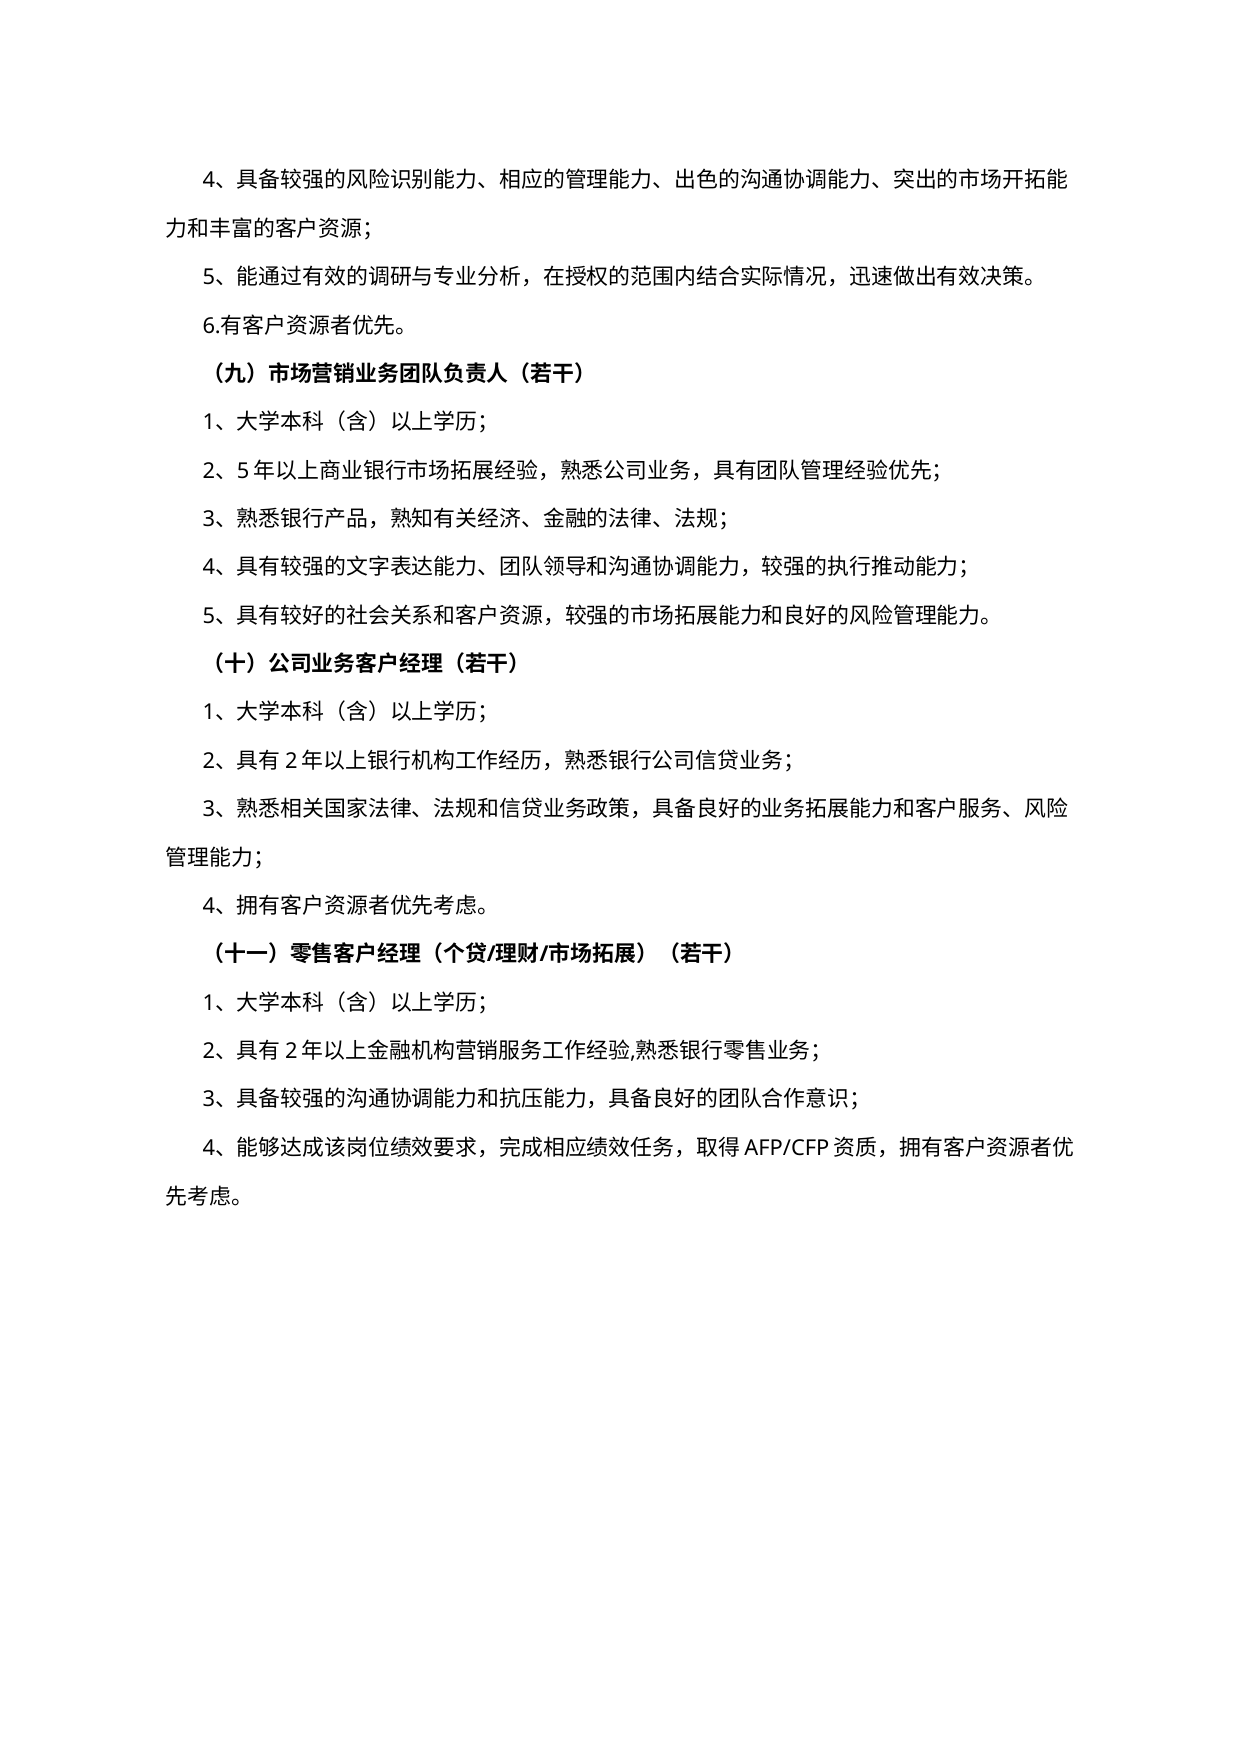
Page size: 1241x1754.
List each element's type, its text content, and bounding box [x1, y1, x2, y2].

text （十一）零售客户经理（个贷/理财/市场拓展）（若干） [165, 936, 1075, 969]
text 3、熟悉相关国家法律、法规和信贷业务政策，具备良好的业务拓展能力和客户服务、风险管理能力； [165, 791, 1075, 872]
text 3、熟悉银行产品，熟知有关经济、金融的法律、法规； [165, 501, 1075, 533]
text 5、具有较好的社会关系和客户资源，较强的市场拓展能力和良好的风险管理能力。 [165, 597, 1075, 630]
text 1、大学本科（含）以上学历； [165, 694, 1075, 727]
text 2、具有2年以上金融机构营销服务工作经验,熟悉银行零售业务； [165, 1033, 1075, 1065]
text （九）市场营销业务团队负责人（若干） [165, 356, 1075, 388]
text 2、5年以上商业银行市场拓展经验，熟悉公司业务，具有团队管理经验优先； [165, 452, 1075, 485]
text 2、具有2年以上银行机构工作经历，熟悉银行公司信贷业务； [165, 742, 1075, 775]
text 4、拥有客户资源者优先考虑。 [165, 888, 1075, 920]
text 4、能够达成该岗位绩效要求，完成相应绩效任务，取得AFP/CFP资质，拥有客户资源者优先考虑。 [165, 1129, 1075, 1211]
text 1、大学本科（含）以上学历； [165, 404, 1075, 437]
text 5、能通过有效的调研与专业分析，在授权的范围内结合实际情况，迅速做出有效决策。 [165, 259, 1075, 292]
text 1、大学本科（含）以上学历； [165, 984, 1075, 1017]
text 3、具备较强的沟通协调能力和抗压能力，具备良好的团队合作意识； [165, 1081, 1075, 1114]
text （十）公司业务客户经理（若干） [165, 646, 1075, 678]
text 4、具备较强的风险识别能力、相应的管理能力、出色的沟通协调能力、突出的市场开拓能力和丰富的客户资源； [165, 162, 1075, 243]
text 4、具有较强的文字表达能力、团队领导和沟通协调能力，较强的执行推动能力； [165, 549, 1075, 582]
text 6.有客户资源者优先。 [165, 307, 1075, 340]
